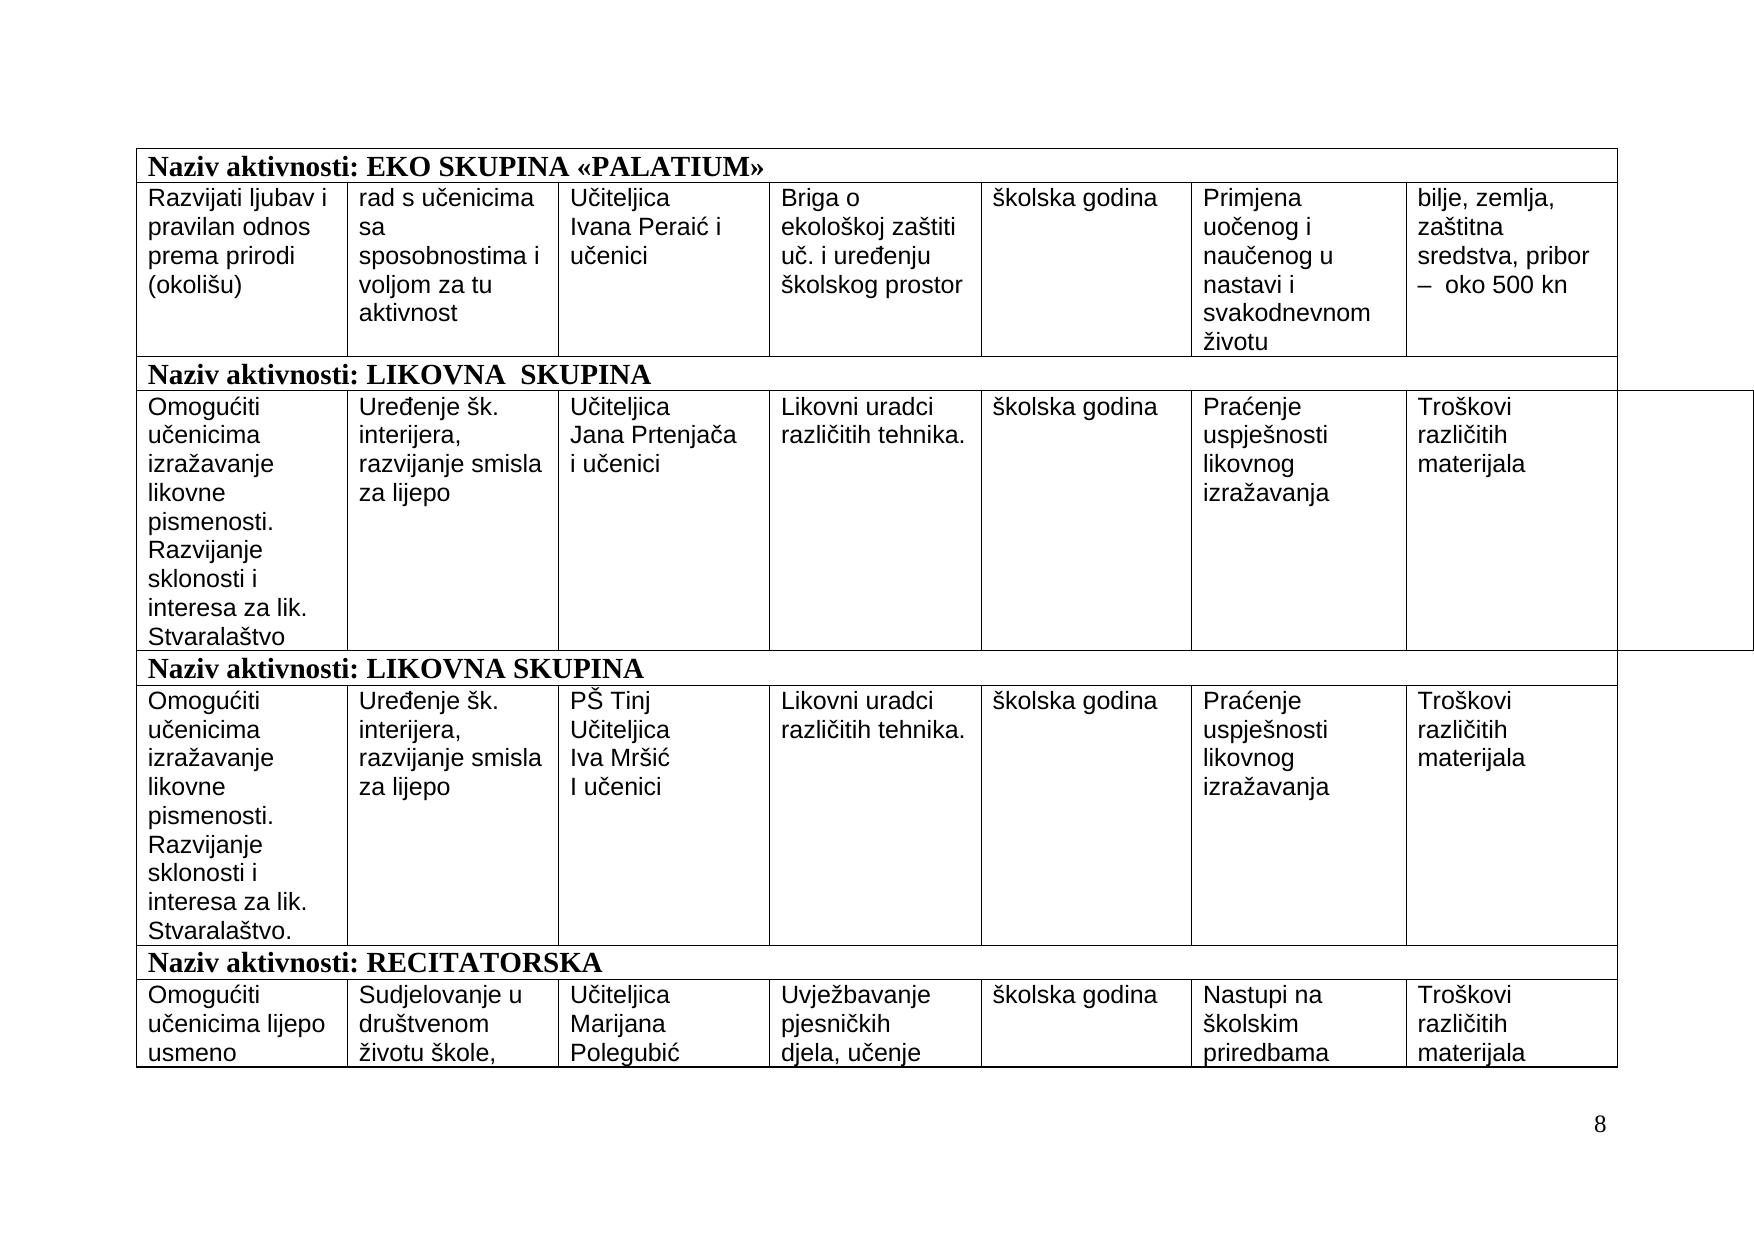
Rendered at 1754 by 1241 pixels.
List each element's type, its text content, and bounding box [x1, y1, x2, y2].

table_cell Likovni uradci različitih tehnika. [770, 391, 981, 650]
table_cell Uređenje šk. interijera, razvijanje smisla za lijepo [348, 391, 558, 650]
table_cell Praćenje uspješnosti likovnog izražavanja [1192, 391, 1406, 650]
table_cell školska godina [982, 686, 1191, 944]
table_cell školska godina [982, 183, 1191, 356]
table_cell Naziv aktivnosti: LIKOVNA SKUPINA [137, 357, 1617, 390]
table_cell Troškovi različitih materijala [1407, 391, 1617, 650]
table_cell Naziv aktivnosti: RECITATORSKA [137, 946, 1617, 979]
table_cell [1618, 391, 1753, 650]
table_cell bilje, zemlja, zaštitna sredstva, pribor – oko 500 kn [1407, 183, 1617, 356]
table_cell Troškovi različitih materijala [1407, 686, 1617, 944]
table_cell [559, 980, 769, 1066]
table_cell Praćenje uspješnosti likovnog izražavanja [1192, 686, 1406, 944]
table_cell Briga o ekološkoj zaštiti uč. i uređenju školskog prostor [770, 183, 981, 356]
table_cell Naziv aktivnosti: LIKOVNA SKUPINA [137, 651, 1617, 685]
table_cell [348, 980, 558, 1066]
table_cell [137, 980, 347, 1066]
table_cell Omogućiti učenicima izražavanje likovne pismenosti. Razvijanje sklonosti i interesa za lik. Stvaralaštvo [137, 391, 347, 650]
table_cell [1192, 980, 1406, 1066]
table_cell Naziv aktivnosti: EKO SKUPINA «PALATIUM» [137, 149, 1617, 182]
table_cell Primjena uočenog i naučenog u nastavi i svakodnevnom životu [1192, 183, 1406, 356]
table_cell školska godina [982, 980, 1191, 1066]
table_cell Učiteljica Jana Prtenjača i učenici [559, 391, 769, 650]
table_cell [770, 980, 981, 1066]
table_cell Učiteljica Ivana Peraić i učenici [559, 183, 769, 356]
table_cell Omogućiti učenicima izražavanje likovne pismenosti. Razvijanje sklonosti i interesa za lik. Stvaralaštvo. [137, 686, 347, 944]
table_cell Likovni uradci različitih tehnika. [770, 686, 981, 944]
table_cell PŠ Tinj Učiteljica Iva Mršić I učenici [559, 686, 769, 944]
table_cell Uređenje šk. interijera, razvijanje smisla za lijepo [348, 686, 558, 944]
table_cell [1407, 980, 1617, 1066]
table_cell rad s učenicima sa sposobnostima i voljom za tu aktivnost [348, 183, 558, 356]
table_cell školska godina [982, 391, 1191, 650]
table_cell Razvijati ljubav i pravilan odnos prema prirodi (okolišu) [137, 183, 347, 356]
